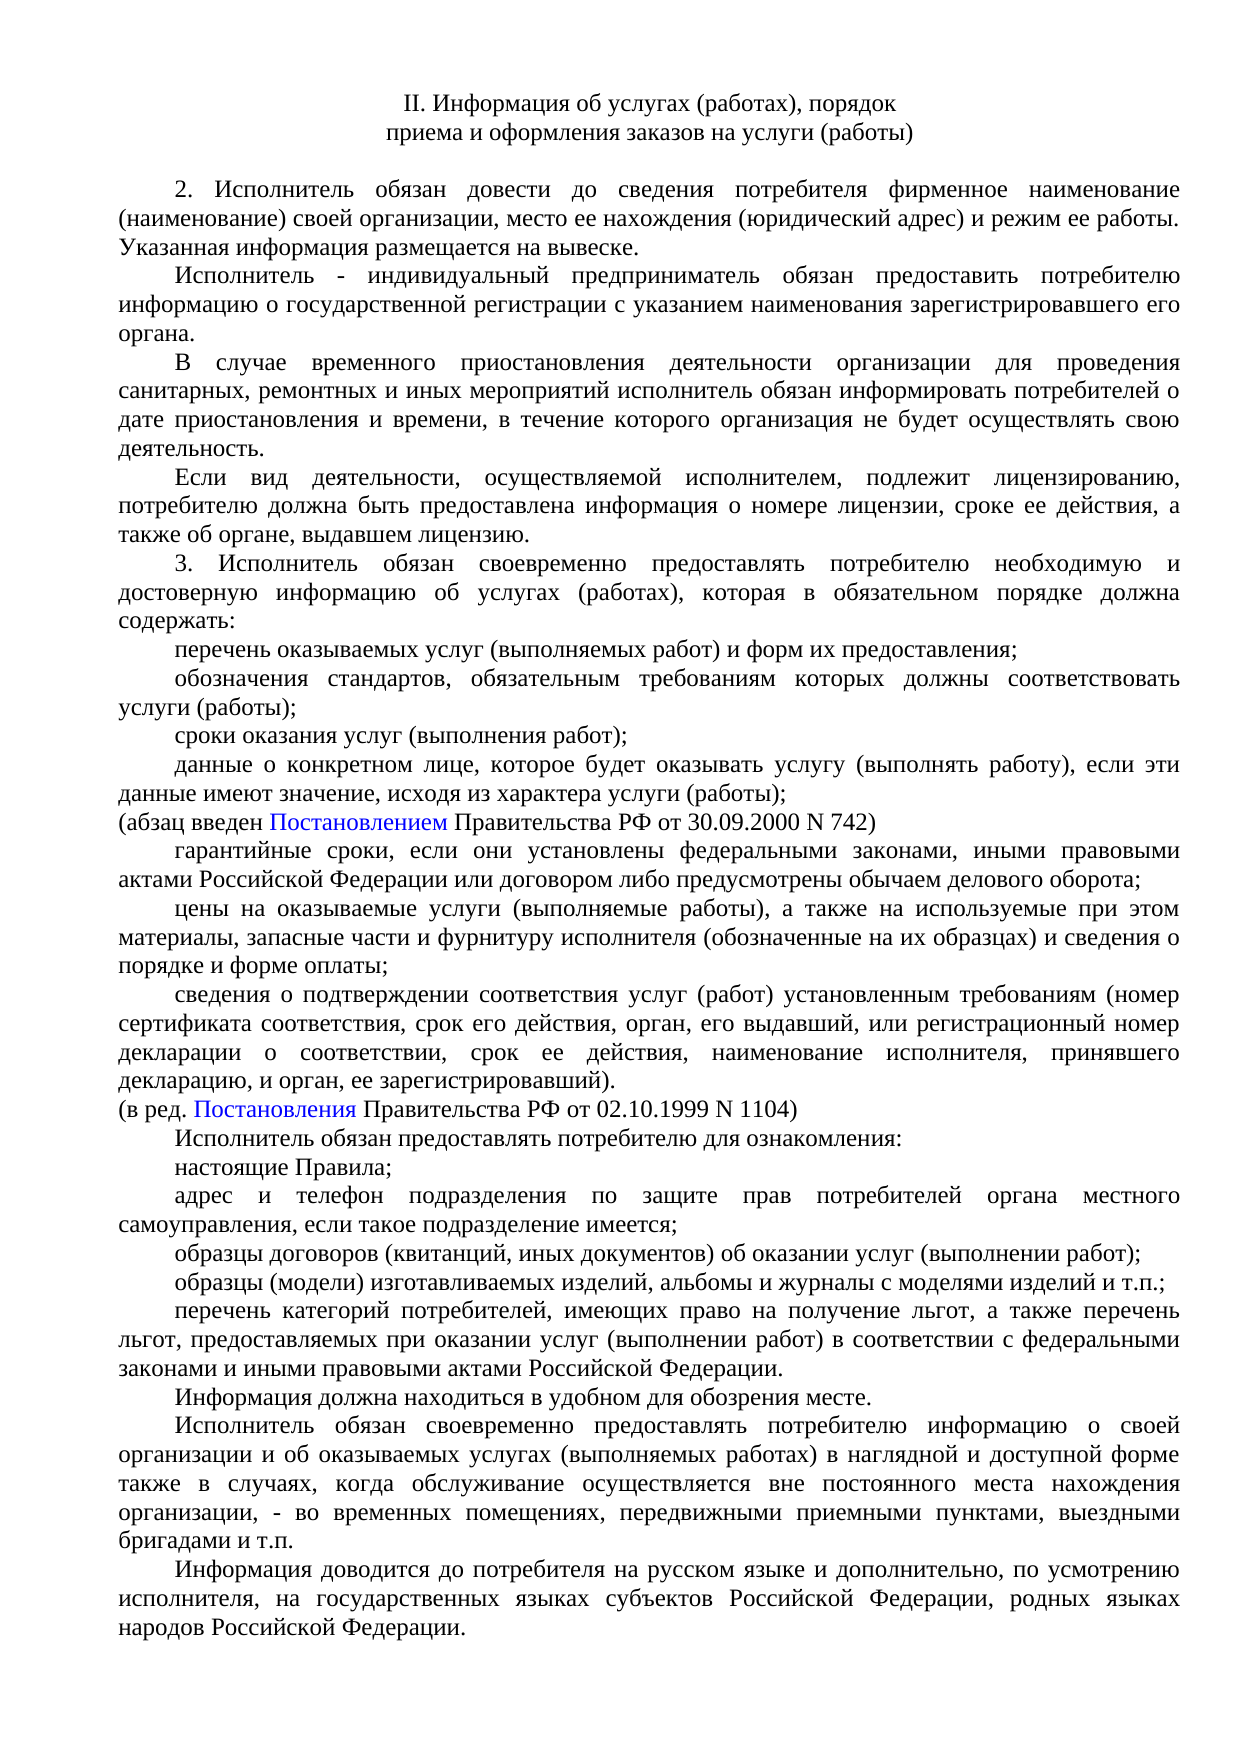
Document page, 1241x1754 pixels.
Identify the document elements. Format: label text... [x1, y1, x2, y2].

text цены на оказываемые услуги (выполняемые работы), а также на используемые при этом материалы, запасные части и фурнитуру исполнителя (обозначенные на их образцах) и сведения о порядке и форме оплаты; [118, 893, 1181, 979]
text II. Информация об услугах (работах), порядок [118, 88, 1181, 117]
text приема и оформления заказов на услуги (работы) [118, 117, 1181, 145]
text В случае временного приостановления деятельности организации для проведения санитарных, ремонтных и иных мероприятий исполнитель обязан информировать потребителей о дате приостановления и времени, в течение которого организация не будет осуществлять свою деятельность. [118, 347, 1181, 462]
text перечень категорий потребителей, имеющих право на получение льгот, а также перечень льгот, предоставляемых при оказании услуг (выполнении работ) в соответствии с федеральными законами и иными правовыми актами Российской Федерации. [118, 1295, 1181, 1382]
text сроки оказания услуг (выполнения работ); [118, 720, 1181, 749]
text образцы договоров (квитанций, иных документов) об оказании услуг (выполнении работ); [118, 1238, 1181, 1267]
text гарантийные сроки, если они установлены федеральными законами, иными правовыми актами Российской Федерации или договором либо предусмотрены обычаем делового оборота; [118, 835, 1181, 893]
text 2. Исполнитель обязан довести до сведения потребителя фирменное наименование (наименование) своей организации, место ее нахождения (юридический адрес) и режим ее работы. Указанная информация размещается на вывеске. [118, 174, 1181, 260]
text образцы (модели) изготавливаемых изделий, альбомы и журналы с моделями изделий и т.п.; [118, 1267, 1181, 1295]
text настоящие Правила; [118, 1152, 1181, 1180]
text Исполнитель обязан своевременно предоставлять потребителю информацию о своей организации и об оказываемых услугах (выполняемых работах) в наглядной и доступной форме также в случаях, когда обслуживание осуществляется вне постоянного места нахождения организации, - во временных помещениях, передвижными приемными пунктами, выездными бригадами и т.п. [118, 1410, 1181, 1554]
text Если вид деятельности, осуществляемой исполнителем, подлежит лицензированию, потребителю должна быть предоставлена информация о номере лицензии, сроке ее действия, а также об органе, выдавшем лицензию. [118, 462, 1181, 548]
text (в ред. Постановления Правительства РФ от 02.10.1999 N 1104) [118, 1094, 1181, 1123]
text адрес и телефон подразделения по защите прав потребителей органа местного самоуправления, если такое подразделение имеется; [118, 1180, 1181, 1238]
text обозначения стандартов, обязательным требованиям которых должны соответствовать услуги (работы); [118, 663, 1181, 720]
text (абзац введен Постановлением Правительства РФ от 30.09.2000 N 742) [118, 807, 1181, 835]
text Исполнитель обязан предоставлять потребителю для ознакомления: [118, 1123, 1181, 1152]
text Информация должна находиться в удобном для обозрения месте. [118, 1382, 1181, 1410]
text Информация доводится до потребителя на русском языке и дополнительно, по усмотрению исполнителя, на государственных языках субъектов Российской Федерации, родных языках народов Российской Федерации. [118, 1554, 1181, 1640]
text 3. Исполнитель обязан своевременно предоставлять потребителю необходимую и достоверную информацию об услугах (работах), которая в обязательном порядке должна содержать: [118, 548, 1181, 634]
text сведения о подтверждении соответствия услуг (работ) установленным требованиям (номер сертификата соответствия, срок его действия, орган, его выдавший, или регистрационный номер декларации о соответствии, срок ее действия, наименование исполнителя, принявшего декларацию, и орган, ее зарегистрировавший). [118, 979, 1181, 1094]
text перечень оказываемых услуг (выполняемых работ) и форм их предоставления; [118, 634, 1181, 663]
text Исполнитель - индивидуальный предприниматель обязан предоставить потребителю информацию о государственной регистрации с указанием наименования зарегистрировавшего его органа. [118, 260, 1181, 347]
text данные о конкретном лице, которое будет оказывать услугу (выполнять работу), если эти данные имеют значение, исходя из характера услуги (работы); [118, 749, 1181, 807]
